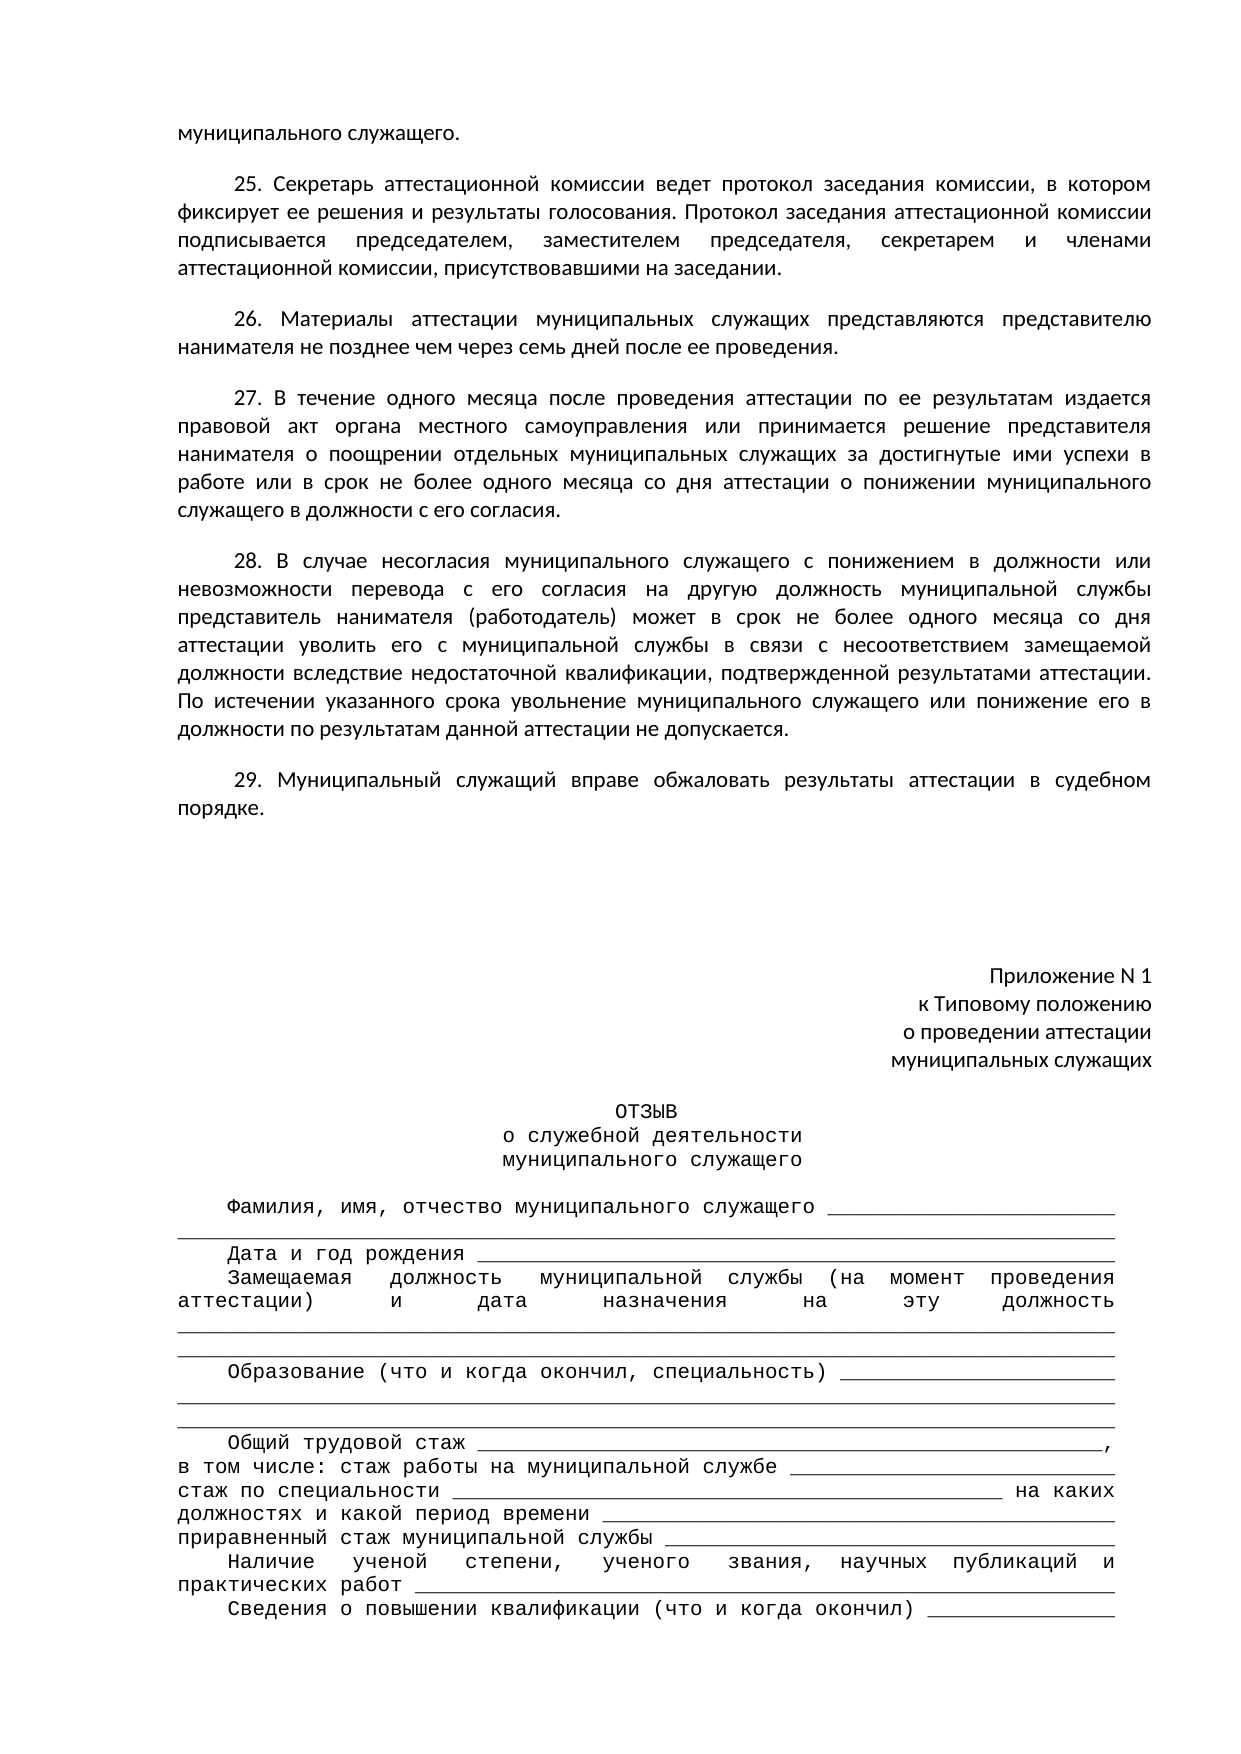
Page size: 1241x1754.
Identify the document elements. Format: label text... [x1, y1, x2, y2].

text ___________________________________________________________________________ [177, 1338, 1152, 1361]
text о проведении аттестации [177, 1017, 1152, 1045]
text 29. Муниципальный служащий вправе обжаловать результаты аттестации в судебном порядке. [177, 765, 1152, 821]
text 26. Материалы аттестации муниципальных служащих представляются представителю нанимателя не позднее чем через семь дней после ее проведения. [177, 304, 1152, 360]
text ___________________________________________________________________________ [177, 1314, 1152, 1338]
text Замещаемая должность муниципальной службы (на момент проведения [177, 1267, 1152, 1291]
text Дата и год рождения ___________________________________________________ [177, 1243, 1152, 1267]
text Общий трудовой стаж __________________________________________________, [177, 1432, 1152, 1456]
text муниципального служащего [177, 1149, 1152, 1172]
text Приложение N 1 [177, 961, 1152, 989]
text ___________________________________________________________________________ [177, 1385, 1152, 1409]
text 27. В течение одного месяца после проведения аттестации по ее результатам издается правовой акт органа местного самоуправления или принимается решение представителя нанимателя о поощрении отдельных муниципальных служащих за достигнутые ими успехи в работе или в срок не более одного месяца со дня аттестации о понижении муниципального служащего в должности с его согласия. [177, 383, 1152, 523]
text ОТЗЫВ [177, 1101, 1152, 1125]
text ___________________________________________________________________________ [177, 1219, 1152, 1243]
text 28. В случае несогласия муниципального служащего с понижением в должности или невозможности перевода с его согласия на другую должность муниципальной службы представитель нанимателя (работодатель) может в срок не более одного месяца со дня аттестации уволить его с муниципальной службы в связи с несоответствием замещаемой должности вследствие недостаточной квалификации, подтвержденной результатами аттестации. По истечении указанного срока увольнение муниципального служащего или понижение его в должности по результатам данной аттестации не допускается. [177, 546, 1152, 742]
text 25. Секретарь аттестационной комиссии ведет протокол заседания комиссии, в котором фиксирует ее решения и результаты голосования. Протокол заседания аттестационной комиссии подписывается председателем, заместителем председателя, секретарем и членами аттестационной комиссии, присутствовавшими на заседании. [177, 169, 1152, 281]
text ___________________________________________________________________________ [177, 1409, 1152, 1432]
text Образование (что и когда окончил, специальность) ______________________ [177, 1361, 1152, 1385]
text Сведения о повышении квалификации (что и когда окончил) _______________ [177, 1598, 1152, 1622]
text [177, 118, 1152, 146]
text должностях и какой период времени _________________________________________ [177, 1503, 1152, 1527]
text приравненный стаж муниципальной службы ____________________________________ [177, 1527, 1152, 1551]
text в том числе: стаж работы на муниципальной службе __________________________ [177, 1456, 1152, 1480]
text муниципальных служащих [177, 1045, 1152, 1073]
text аттестации) и дата назначения на эту должность [177, 1291, 1152, 1314]
text стаж по специальности ____________________________________________ на каких [177, 1480, 1152, 1503]
text практических работ ________________________________________________________ [177, 1574, 1152, 1598]
text Наличие ученой степени, ученого звания, научных публикаций и [177, 1551, 1152, 1574]
text к Типовому положению [177, 989, 1152, 1017]
text о служебной деятельности [177, 1125, 1152, 1149]
text Фамилия, имя, отчество муниципального служащего _______________________ [177, 1196, 1152, 1219]
